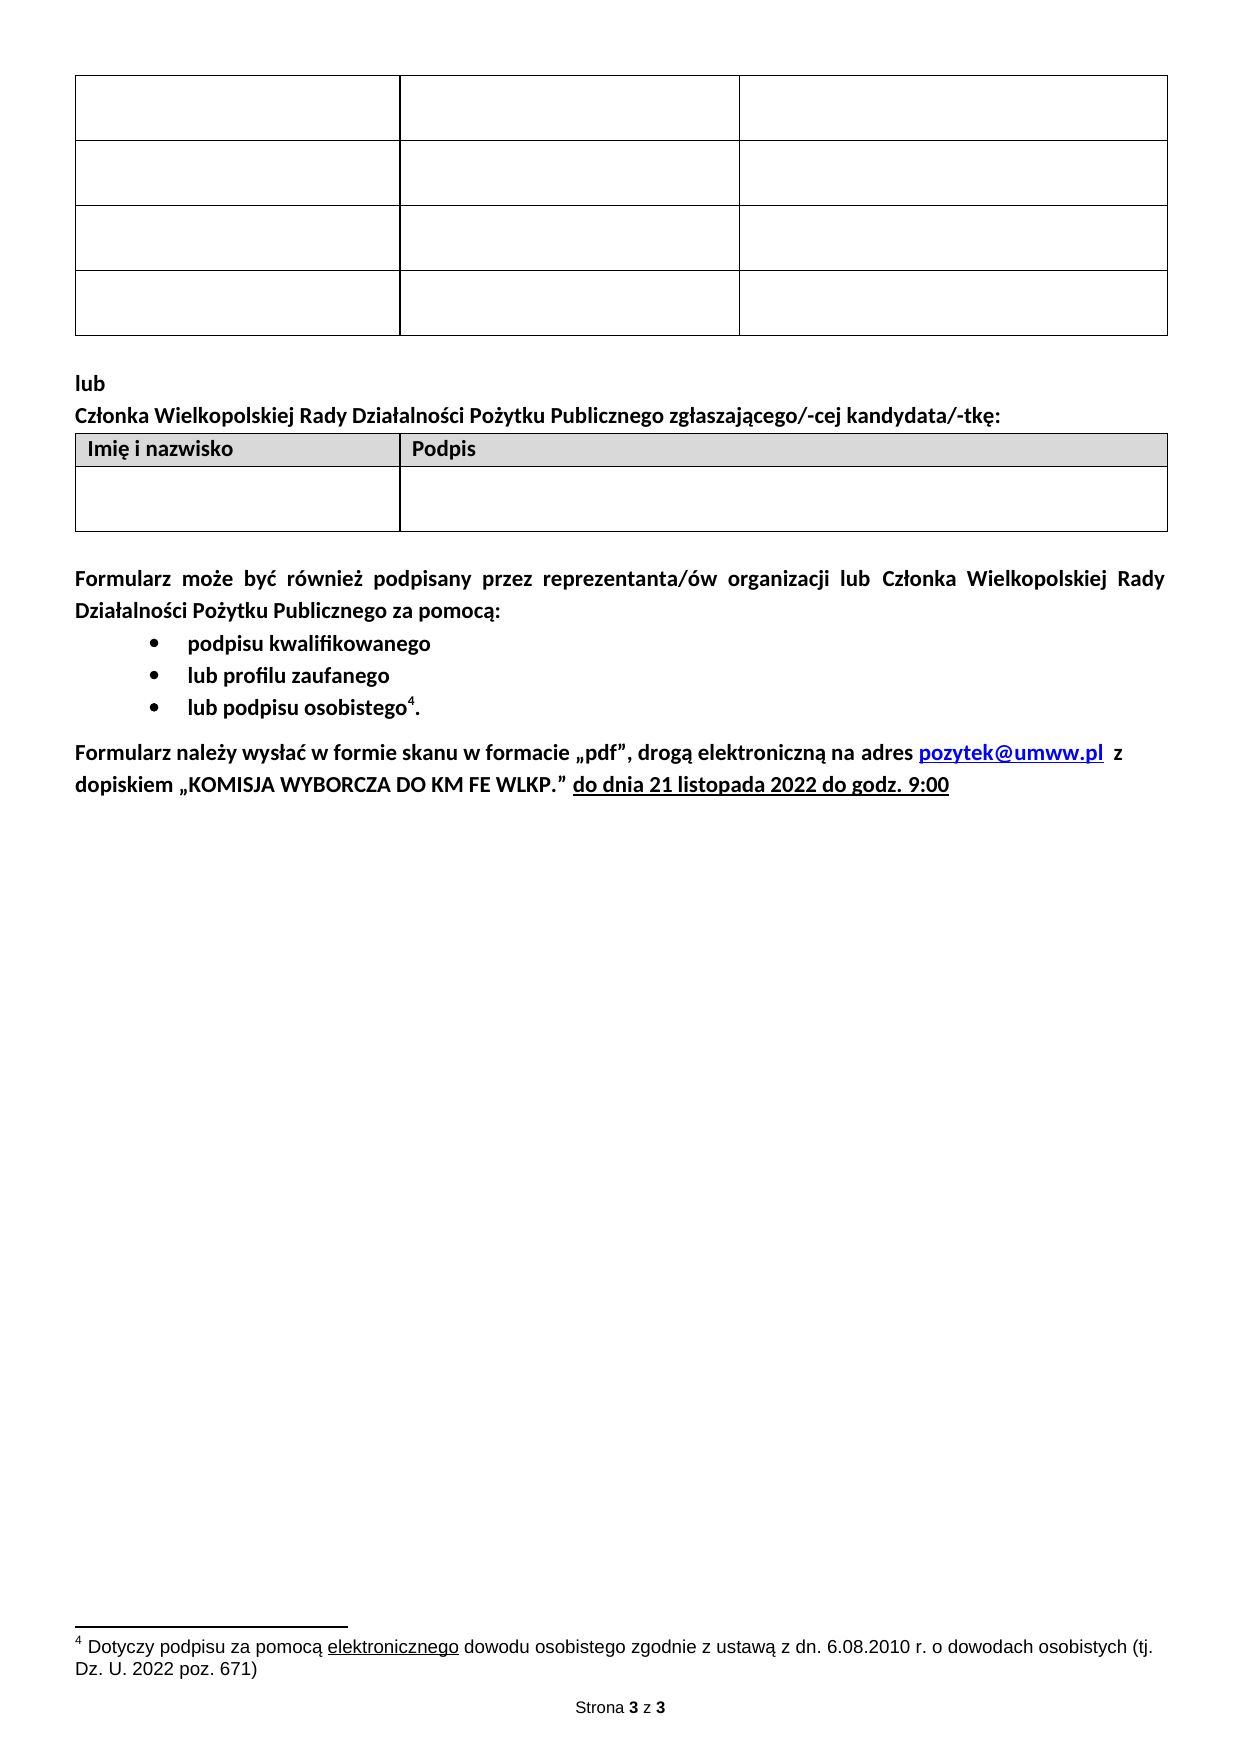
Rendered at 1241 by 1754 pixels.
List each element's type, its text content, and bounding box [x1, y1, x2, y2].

table_cell [76, 206, 399, 270]
table_cell [740, 206, 1167, 270]
table_cell [740, 76, 1167, 140]
text Formularz należy wysłać w formie skanu w formacie „pdf”, drogą elektroniczną na adres pozytek@umww.pl z dopiskiem „KOMISJA WYBORCZA DO KM FE WLKP.” do dnia 21 listopada 2022 do godz. 9:00 [75, 738, 1165, 798]
table_cell [740, 271, 1167, 335]
table_cell [401, 467, 1167, 531]
list podpisu kwalifikowanego [150, 629, 1165, 657]
list lub podpisu osobistego. [150, 693, 1165, 721]
table_cell [401, 271, 739, 335]
text lub [75, 369, 1165, 397]
table_cell [401, 206, 739, 270]
table_header Podpis [401, 434, 1167, 466]
table_cell [76, 467, 399, 531]
table_header Imię i nazwisko [76, 434, 399, 466]
table_cell [76, 76, 399, 140]
table_cell [401, 76, 739, 140]
table_cell [401, 141, 739, 205]
list lub profilu zaufanego [150, 661, 1165, 689]
text Członka Wielkopolskiej Rady Działalności Pożytku Publicznego zgłaszającego/-cej kandydata/-tkę: [75, 401, 1165, 429]
table_cell [76, 271, 399, 335]
table_cell [76, 141, 399, 205]
text Formularz może być również podpisany przez reprezentanta/ów organizacji lub Członka Wielkopolskiej Rady Działalności Pożytku Publicznego za pomocą: [75, 564, 1165, 624]
table_cell [740, 141, 1167, 205]
